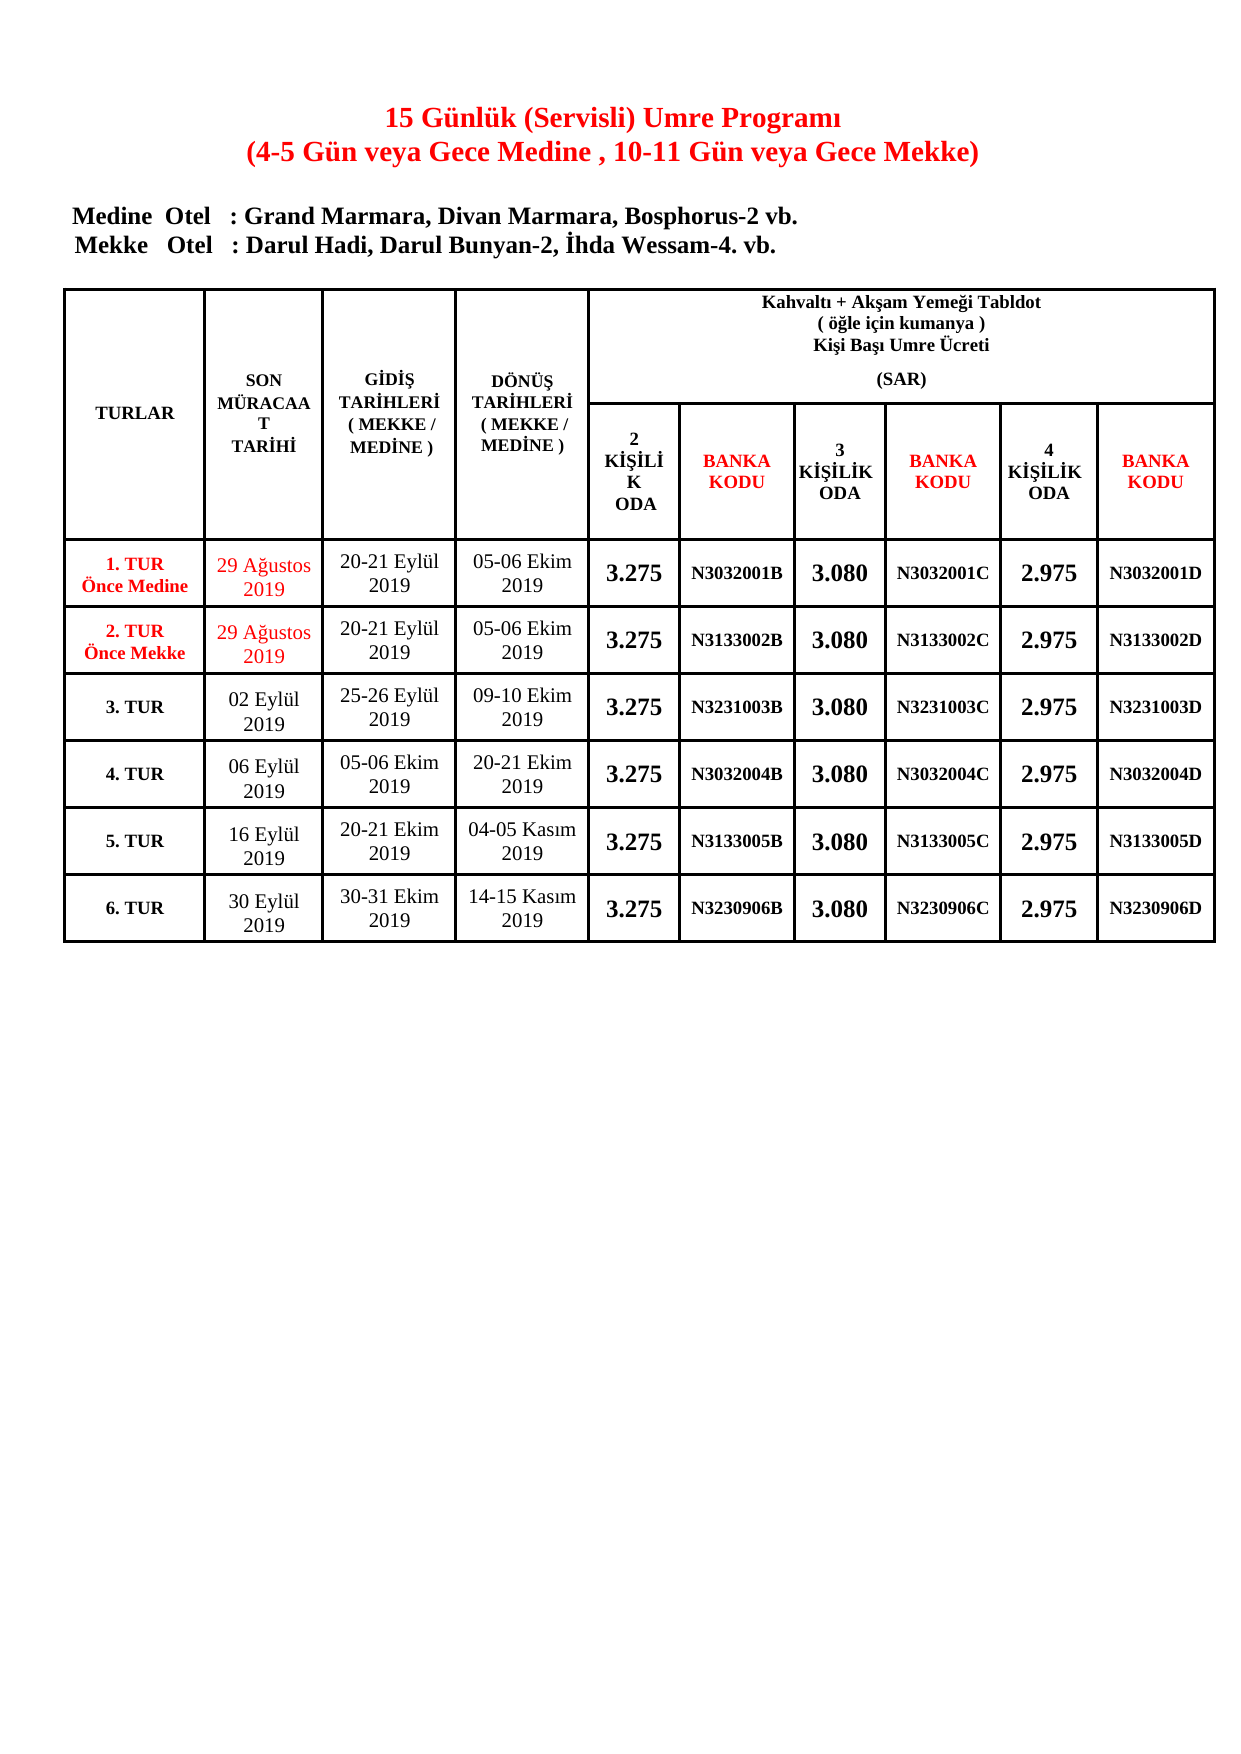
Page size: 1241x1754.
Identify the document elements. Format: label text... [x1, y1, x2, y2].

table_cell N3231003B [681, 675, 793, 739]
table_cell N3133005B [681, 809, 793, 873]
table_cell 3.080 [796, 876, 884, 940]
table_cell 20-21 Eylül 2019 [324, 541, 454, 605]
table_cell N3230906B [681, 876, 793, 940]
table_cell 06 Eylül 2019 [206, 742, 321, 806]
table_header Kahvaltı + Akşam Yemeği Tabldot ( öğle için kumanya ) Kişi Başı Umre Ücreti (SAR) [590, 291, 1213, 402]
table_header DÖNÜŞ TARİHLERİ ( MEKKE / MEDİNE ) [457, 291, 587, 538]
table_cell N3133002C [887, 608, 999, 672]
table_cell BANKA KODU [681, 405, 793, 538]
table_cell N3032004D [1099, 742, 1213, 806]
table_header GİDİŞ TARİHLERİ ( MEKKE / MEDİNE ) [324, 291, 454, 538]
table_cell 30 Eylül 2019 [206, 876, 321, 940]
table_cell 2.975 [1002, 809, 1096, 873]
table_cell 20-21 Eylül 2019 [324, 608, 454, 672]
table_cell 5. TUR [66, 809, 203, 873]
table_cell 2.975 [1002, 541, 1096, 605]
table_cell 3.080 [796, 541, 884, 605]
table_cell 04-05 Kasım 2019 [457, 809, 587, 873]
table_cell 29 Ağustos 2019 [206, 608, 321, 672]
table_cell N3032001B [681, 541, 793, 605]
table_cell 1. TUR Önce Medine [66, 541, 203, 605]
table_cell 05-06 Ekim 2019 [457, 541, 587, 605]
table_cell N3032004C [887, 742, 999, 806]
table_cell 3.275 [590, 809, 678, 873]
table_cell 3.275 [590, 608, 678, 672]
table_header TURLAR [66, 291, 203, 538]
table_cell N3133005C [887, 809, 999, 873]
table_cell N3032001D [1099, 541, 1213, 605]
table_cell 4. TUR [66, 742, 203, 806]
table_cell N3032001C [887, 541, 999, 605]
table_cell 3.080 [796, 675, 884, 739]
table_cell 2.975 [1002, 876, 1096, 940]
table_cell 29 Ağustos 2019 [206, 541, 321, 605]
table_cell 6. TUR [66, 876, 203, 940]
table_cell 2.975 [1002, 608, 1096, 672]
table_cell N3231003D [1099, 675, 1213, 739]
table_cell 3.275 [590, 541, 678, 605]
table_cell 2.975 [1002, 742, 1096, 806]
table_cell 4 KİŞİLİK ODA [1002, 405, 1096, 538]
table_cell 2 KİŞİLİK ODA [590, 405, 678, 538]
table_cell N3230906D [1099, 876, 1213, 940]
table_cell N3032004B [681, 742, 793, 806]
table_cell 2. TUR Önce Mekke [66, 608, 203, 672]
table_cell 3.080 [796, 809, 884, 873]
text Mekke Otel : Darul Hadi, Darul Bunyan-2, İhda Wessam-4. vb. [17, 230, 1152, 259]
table_cell BANKA KODU [1099, 405, 1213, 538]
table_header SON MÜRACAAT TARİHİ [206, 291, 321, 538]
table_cell 02 Eylül 2019 [206, 675, 321, 739]
table_cell N3133005D [1099, 809, 1213, 873]
table_cell 3.080 [796, 608, 884, 672]
table_cell 05-06 Ekim 2019 [457, 608, 587, 672]
text 15 Günlük (Servisli) Umre Programı [74, 101, 1152, 134]
table_cell N3133002D [1099, 608, 1213, 672]
table_cell 3.275 [590, 675, 678, 739]
table_cell 14-15 Kasım 2019 [457, 876, 587, 940]
table_cell 3.275 [590, 876, 678, 940]
table_cell 09-10 Ekim 2019 [457, 675, 587, 739]
table_cell 3. TUR [66, 675, 203, 739]
table_cell 20-21 Ekim 2019 [457, 742, 587, 806]
table_cell 20-21 Ekim 2019 [324, 809, 454, 873]
table_cell 05-06 Ekim 2019 [324, 742, 454, 806]
table_cell 3 KİŞİLİK ODA [796, 405, 884, 538]
text Medine Otel : Grand Marmara, Divan Marmara, Bosphorus-2 vb. [16, 201, 1152, 230]
table_cell N3133002B [681, 608, 793, 672]
table_cell N3231003C [887, 675, 999, 739]
table_cell N3230906C [887, 876, 999, 940]
table_cell 30-31 Ekim 2019 [324, 876, 454, 940]
table_cell 2.975 [1002, 675, 1096, 739]
table_cell 3.080 [796, 742, 884, 806]
table_cell 3.275 [590, 742, 678, 806]
text (4-5 Gün veya Gece Medine , 10-11 Gün veya Gece Mekke) [74, 134, 1152, 168]
table_cell 25-26 Eylül 2019 [324, 675, 454, 739]
table_cell 16 Eylül 2019 [206, 809, 321, 873]
table_cell BANKA KODU [887, 405, 999, 538]
